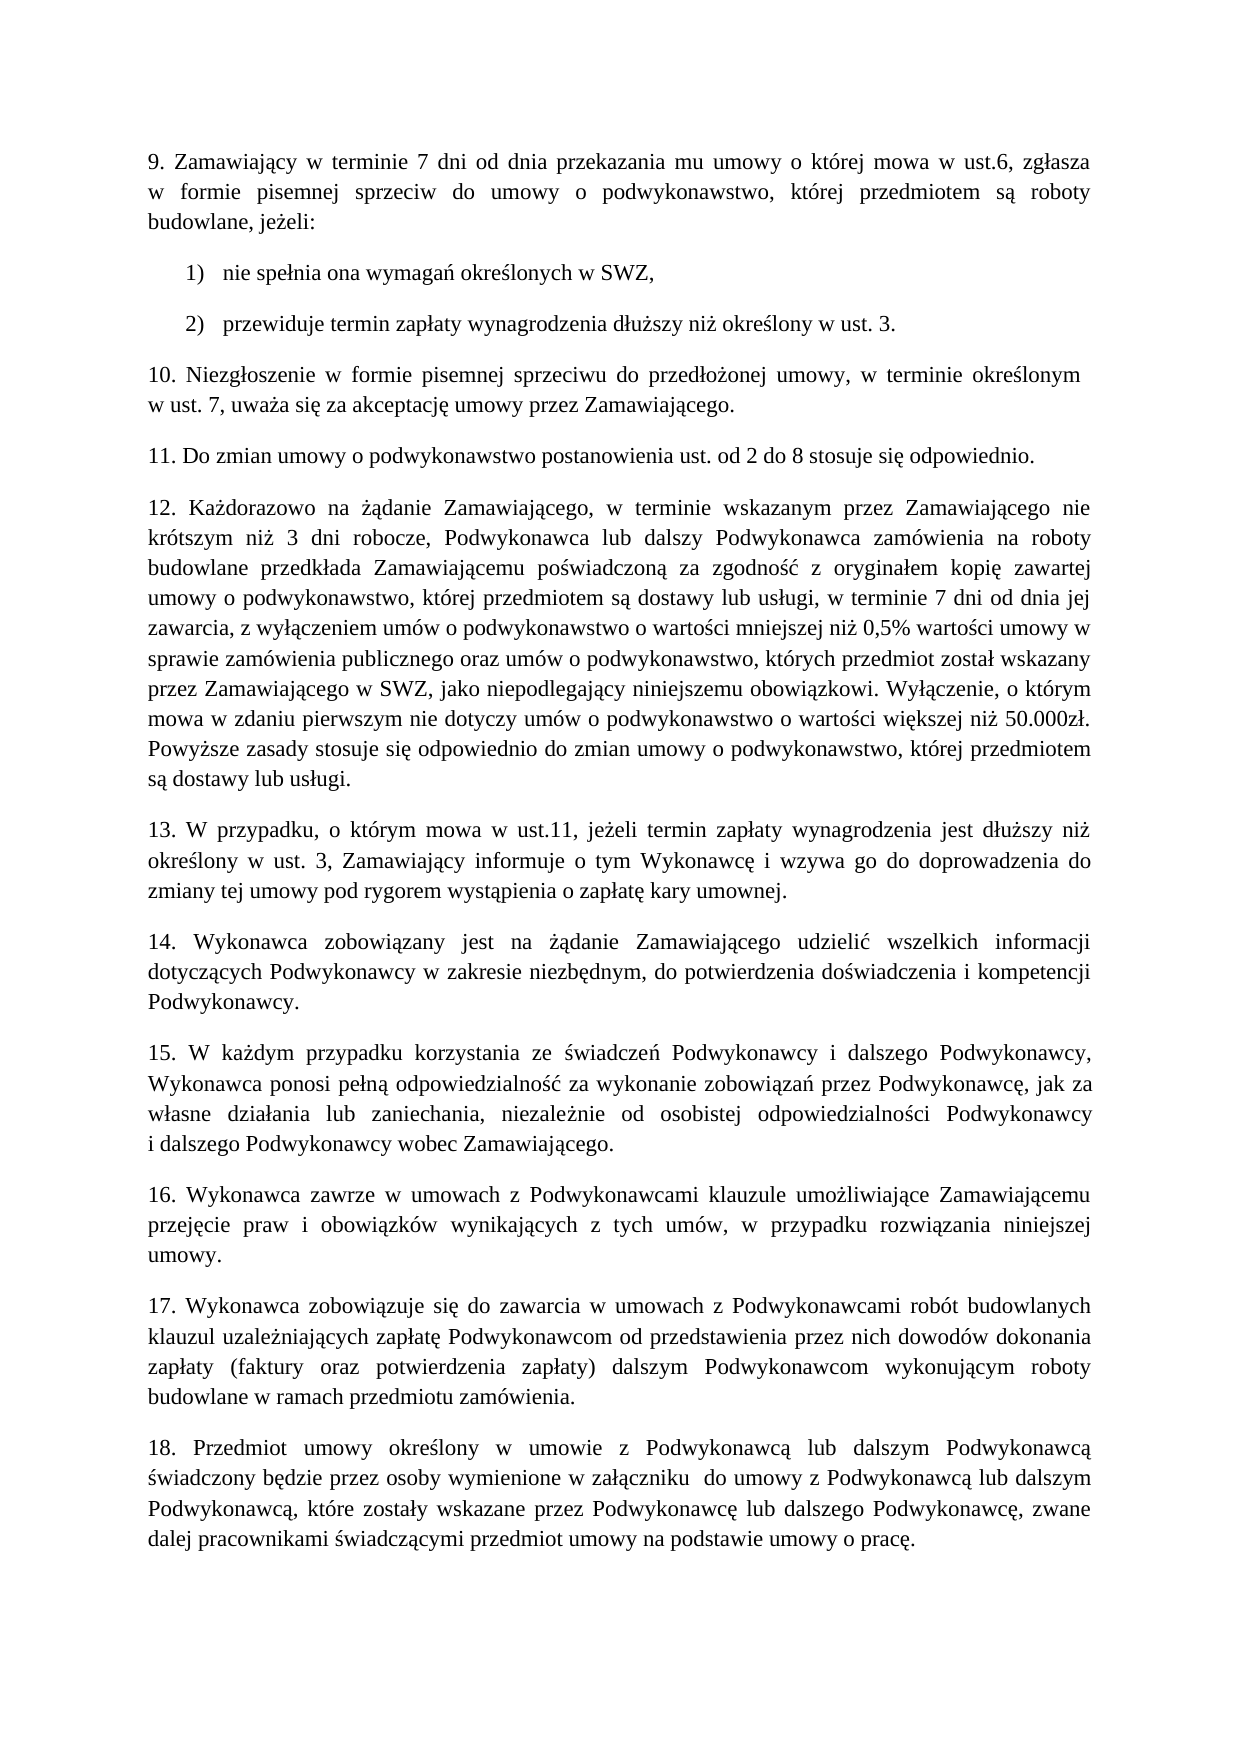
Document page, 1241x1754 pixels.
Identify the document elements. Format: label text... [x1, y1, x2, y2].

text 10. Niezgłoszenie w formie pisemnej sprzeciwu do przedłożonej umowy, w terminie określonym w ust. 7, uważa się za akceptację umowy przez Zamawiającego. [148, 361, 1092, 418]
text 14. Wykonawca zobowiązany jest na żądanie Zamawiającego udzielić wszelkich informacji dotyczących Podwykonawcy w zakresie niezbędnym, do potwierdzenia doświadczenia i kompetencji Podwykonawcy. [148, 928, 1092, 1015]
text 9. Zamawiający w terminie 7 dni od dnia przekazania mu umowy o której mowa w ust.6, zgłasza w formie pisemnej sprzeciw do umowy o podwykonawstwo, której przedmiotem są roboty budowlane, jeżeli: [148, 148, 1092, 234]
text 18. Przedmiot umowy określony w umowie z Podwykonawcą lub dalszym Podwykonawcą świadczony będzie przez osoby wymienione w załączniku do umowy z Podwykonawcą lub dalszym Podwykonawcą, które zostały wskazane przez Podwykonawcę lub dalszego Podwykonawcę, zwane dalej pracownikami świadczącymi przedmiot umowy na podstawie umowy o pracę. [148, 1434, 1092, 1551]
text 16. Wykonawca zawrze w umowach z Podwykonawcami klauzule umożliwiające Zamawiającemu przejęcie praw i obowiązków wynikających z tych umów, w przypadku rozwiązania niniejszej umowy. [148, 1181, 1092, 1268]
text 13. W przypadku, o którym mowa w ust.11, jeżeli termin zapłaty wynagrodzenia jest dłuższy niż określony w ust. 3, Zamawiający informuje o tym Wykonawcę i wzywa go do doprowadzenia do zmiany tej umowy pod rygorem wystąpienia o zapłatę kary umownej. [148, 816, 1092, 903]
text 15. W każdym przypadku korzystania ze świadczeń Podwykonawcy i dalszego Podwykonawcy, Wykonawca ponosi pełną odpowiedzialność za wykonanie zobowiązań przez Podwykonawcę, jak za własne działania lub zaniechania, niezależnie od osobistej odpowiedzialności Podwykonawcy i dalszego Podwykonawcy wobec Zamawiającego. [148, 1039, 1092, 1156]
text 11. Do zmian umowy o podwykonawstwo postanowienia ust. od 2 do 8 stosuje się odpowiednio. [148, 442, 1092, 469]
text 12. Każdorazowo na żądanie Zamawiającego, w terminie wskazanym przez Zamawiającego nie krótszym niż 3 dni robocze, Podwykonawca lub dalszy Podwykonawca zamówienia na roboty budowlane przedkłada Zamawiającemu poświadczoną za zgodność z oryginałem kopię zawartej umowy o podwykonawstwo, której przedmiotem są dostawy lub usługi, w terminie 7 dni od dnia jej zawarcia, z wyłączeniem umów o podwykonawstwo o wartości mniejszej niż 0,5% wartości umowy w sprawie zamówienia publicznego oraz umów o podwykonawstwo, których przedmiot został wskazany przez Zamawiającego w SWZ, jako niepodlegający niniejszemu obowiązkowi. Wyłączenie, o którym mowa w zdaniu pierwszym nie dotyczy umów o podwykonawstwo o wartości większej niż 50.000zł. Powyższe zasady stosuje się odpowiednio do zmian umowy o podwykonawstwo, której przedmiotem są dostawy lub usługi. [148, 493, 1092, 792]
list nie spełnia ona wymagań określonych w SWZ, [185, 259, 1092, 286]
list przewiduje termin zapłaty wynagrodzenia dłuższy niż określony w ust. 3. [185, 310, 1092, 337]
text 17. Wykonawca zobowiązuje się do zawarcia w umowach z Podwykonawcami robót budowlanych klauzul uzależniających zapłatę Podwykonawcom od przedstawienia przez nich dowodów dokonania zapłaty (faktury oraz potwierdzenia zapłaty) dalszym Podwykonawcom wykonującym roboty budowlane w ramach przedmiotu zamówienia. [148, 1292, 1092, 1409]
